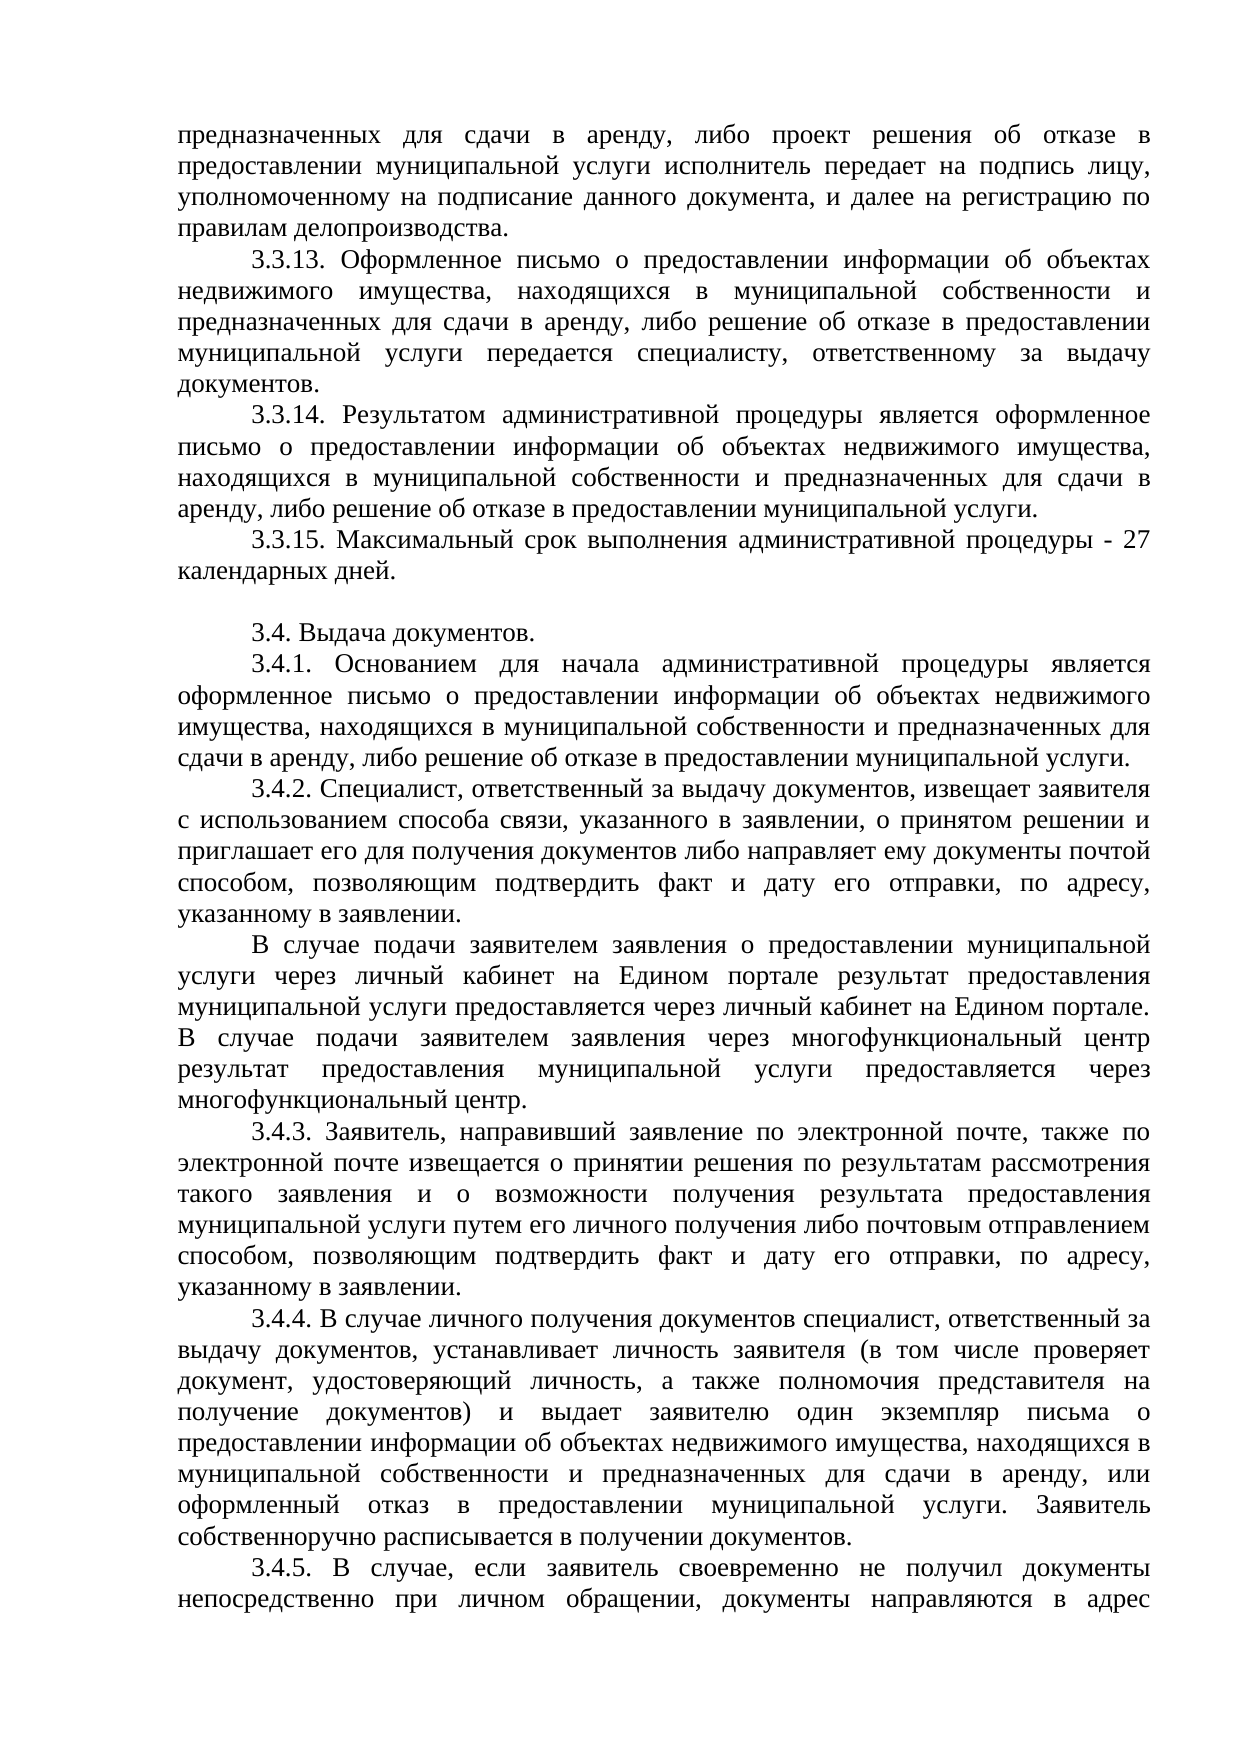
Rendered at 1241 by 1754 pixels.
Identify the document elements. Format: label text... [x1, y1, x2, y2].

text 3.4.2. Специалист, ответственный за выдачу документов, извещает заявителя с использованием способа связи, указанного в заявлении, о принятом решении и приглашает его для получения документов либо направляет ему документы почтой способом, позволяющим подтвердить факт и дату его отправки, по адресу, указанному в заявлении. [177, 772, 1152, 928]
text В случае подачи заявителем заявления о предоставлении муниципальной услуги через личный кабинет на Едином портале результат предоставления муниципальной услуги предоставляется через личный кабинет на Едином портале. В случае подачи заявителем заявления через многофункциональный центр результат предоставления муниципальной услуги предоставляется через многофункциональный центр. [177, 928, 1152, 1115]
text 3.4.4. В случае личного получения документов специалист, ответственный за выдачу документов, устанавливает личность заявителя (в том числе проверяет документ, удостоверяющий личность, а также полномочия представителя на получение документов) и выдает заявителю один экземпляр письма о предоставлении информации об объектах недвижимого имущества, находящихся в муниципальной собственности и предназначенных для сдачи в аренду, или оформленный отказ в предоставлении муниципальной услуги. Заявитель собственноручно расписывается в получении документов. [177, 1302, 1152, 1551]
text 3.4. Выдача документов. [177, 616, 1152, 648]
text 3.4.1. Основанием для начала административной процедуры является оформленное письмо о предоставлении информации об объектах недвижимого имущества, находящихся в муниципальной собственности и предназначенных для сдачи в аренду, либо решение об отказе в предоставлении муниципальной услуги. [177, 648, 1152, 772]
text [177, 118, 1152, 243]
text 3.3.15. Максимальный срок выполнения административной процедуры - 27 календарных дней. [177, 523, 1152, 585]
text 3.4.3. Заявитель, направивший заявление по электронной почте, также по электронной почте извещается о принятии решения по результатам рассмотрения такого заявления и о возможности получения результата предоставления муниципальной услуги путем его личного получения либо почтовым отправлением способом, позволяющим подтвердить факт и дату его отправки, по адресу, указанному в заявлении. [177, 1115, 1152, 1302]
text 3.3.14. Результатом административной процедуры является оформленное письмо о предоставлении информации об объектах недвижимого имущества, находящихся в муниципальной собственности и предназначенных для сдачи в аренду, либо решение об отказе в предоставлении муниципальной услуги. [177, 398, 1152, 523]
text 3.3.13. Оформленное письмо о предоставлении информации об объектах недвижимого имущества, находящихся в муниципальной собственности и предназначенных для сдачи в аренду, либо решение об отказе в предоставлении муниципальной услуги передается специалисту, ответственному за выдачу документов. [177, 243, 1152, 398]
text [177, 1551, 1152, 1613]
